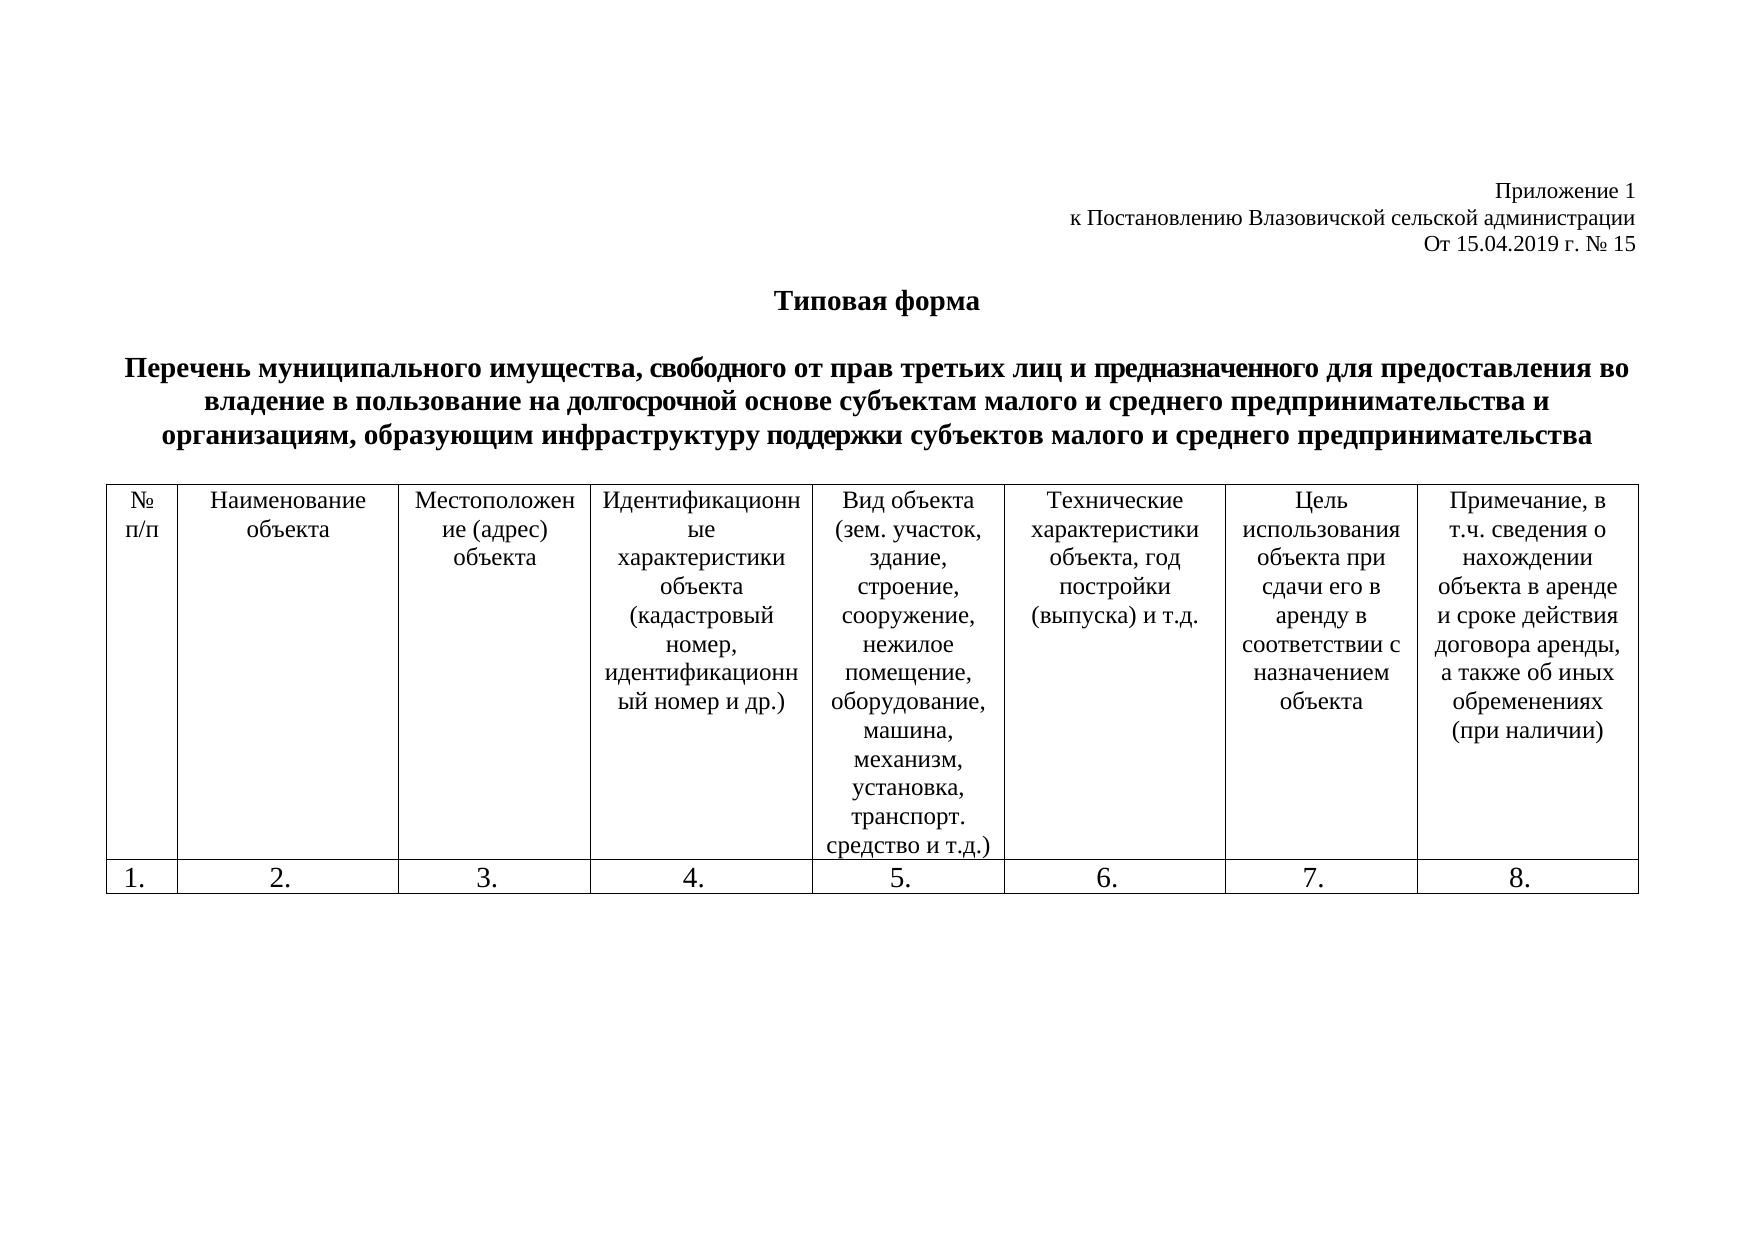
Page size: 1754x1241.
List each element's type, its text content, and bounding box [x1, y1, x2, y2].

table_cell [591, 860, 812, 893]
text Приложение 1 [118, 177, 1636, 203]
table_cell [1418, 860, 1638, 893]
table_cell [1005, 860, 1225, 893]
table_header Технические характеристики объекта, год постройки (выпуска) и т.д. [1005, 485, 1225, 859]
table_header Вид объекта (зем. участок, здание, строение, сооружение, нежилое помещение, оборудование, машина, механизм, установка, транспорт. средство и т.д.) [813, 485, 1004, 859]
text к Постановлению Влазовичской сельской администрации [118, 203, 1636, 230]
table_cell [399, 860, 590, 893]
text Типовая форма [118, 283, 1636, 316]
text Перечень муниципального имущества, свободного от прав третьих лиц и предназначенного для предоставления во владение в пользование на долгосрочной основе субъектам малого и среднего предпринимательства и организациям, образующим инфраструктуру поддержки субъектов малого и среднего предпринимательства [118, 350, 643, 450]
table_header Идентификационные характеристики объекта (кадастровый номер, идентификационный номер и др.) [591, 485, 812, 859]
table_cell [178, 860, 398, 893]
text Перечень муниципального имущества, свободного от прав третьих лиц и предназначенного для предоставления во владение в пользование на долгосрочной основе субъектам малого и среднего предпринимательства и организациям, образующим инфраструктуру поддержки субъектов малого и среднего предпринимательства [737, 350, 1636, 450]
table_cell [107, 860, 177, 893]
text От 15.04.2019 г. № 15 [118, 230, 1636, 256]
table_header Примечание, в т.ч. сведения о нахождении объекта в аренде и сроке действия договора аренды, а также об иных обременениях (при наличии) [1418, 485, 1638, 859]
table_cell [1226, 860, 1417, 893]
table_cell [813, 860, 1004, 893]
table_header Местоположение (адрес) объекта [399, 485, 590, 859]
table_header № п/п [107, 485, 177, 859]
table_header Цель использования объекта при сдачи его в аренду в соответствии с назначением объекта [1226, 485, 1417, 859]
table_header Наименование объекта [178, 485, 398, 859]
